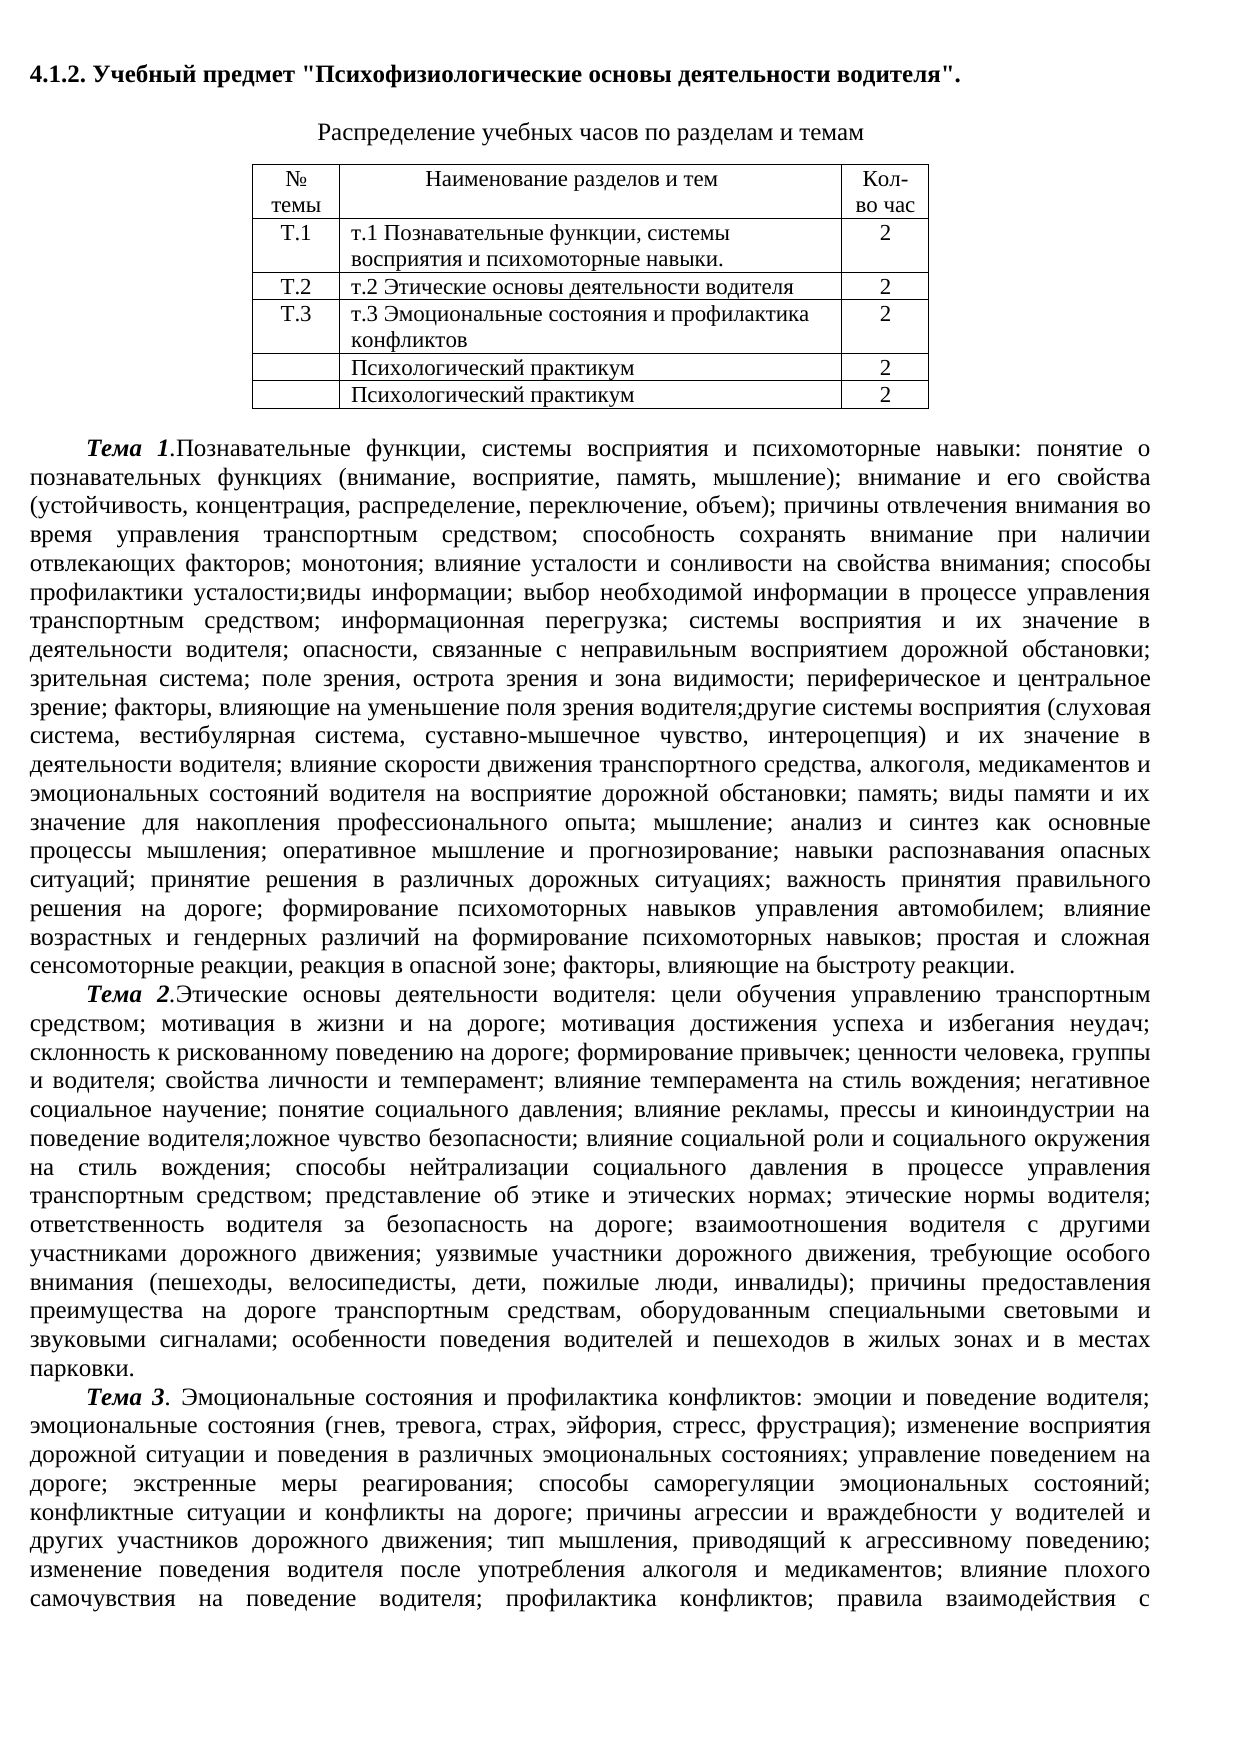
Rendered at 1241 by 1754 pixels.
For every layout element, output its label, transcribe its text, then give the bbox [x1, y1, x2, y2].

table_cell 2 [842, 354, 928, 380]
table_cell [253, 354, 339, 380]
text Тема 2.Этические основы деятельности водителя: цели обучения управлению транспортным средством; мотивация в жизни и на дороге; мотивация достижения успеха и избегания неудач; склонность к рискованному поведению на дороге; формирование привычек; ценности человека, группы и водителя; свойства личности и темперамент; влияние темперамента на стиль вождения; негативное социальное научение; понятие социального давления; влияние рекламы, прессы и киноиндустрии на поведение водителя;ложное чувство безопасности; влияние социальной роли и социального окружения на стиль вождения; способы нейтрализации социального давления в процессе управления транспортным средством; представление об этике и этических нормах; этические нормы водителя; ответственность водителя за безопасность на дороге; взаимоотношения водителя с другими участниками дорожного движения; уязвимые участники дорожного движения, требующие особого внимания (пешеходы, велосипедисты, дети, пожилые люди, инвалиды); причины предоставления преимущества на дороге транспортным средствам, оборудованным специальными световыми и звуковыми сигналами; особенности поведения водителей и пешеходов в жилых зонах и в местах парковки. [29, 979, 1152, 1382]
table_cell т.3 Эмоциональные состояния и профилактика конфликтов [340, 300, 841, 353]
table_cell Психологический практикум [340, 354, 841, 380]
table_header № темы [253, 165, 339, 218]
table_cell Т.3 [253, 300, 339, 353]
table_cell [253, 381, 339, 408]
table_header Наименование разделов и тем [340, 165, 841, 218]
text Распределение учебных часов по разделам и темам [29, 117, 1152, 145]
text 4.1.2. Учебный предмет "Психофизиологические основы деятельности водителя". [29, 59, 1152, 88]
table_header Кол-во час [842, 165, 928, 218]
table_cell Психологический практикум [340, 381, 841, 408]
table_cell Т.2 [253, 273, 339, 299]
table_cell 2 [842, 219, 928, 272]
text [29, 1382, 1152, 1612]
table_cell Т.1 [253, 219, 339, 272]
table_cell 2 [842, 381, 928, 408]
table_cell 2 [842, 300, 928, 353]
table_cell т.2 Этические основы деятельности водителя [340, 273, 841, 299]
table_cell т.1 Познавательные функции, системы восприятия и психомоторные навыки. [340, 219, 841, 272]
table_cell 2 [842, 273, 928, 299]
text Тема 1.Познавательные функции, системы восприятия и психомоторные навыки: понятие о познавательных функциях (внимание, восприятие, память, мышление); внимание и его свойства (устойчивость, концентрация, распределение, переключение, объем); причины отвлечения внимания во время управления транспортным средством; способность сохранять внимание при наличии отвлекающих факторов; монотония; влияние усталости и сонливости на свойства внимания; способы профилактики усталости;виды информации; выбор необходимой информации в процессе управления транспортным средством; информационная перегрузка; системы восприятия и их значение в деятельности водителя; опасности, связанные с неправильным восприятием дорожной обстановки; зрительная система; поле зрения, острота зрения и зона видимости; периферическое и центральное зрение; факторы, влияющие на уменьшение поля зрения водителя;другие системы восприятия (слуховая система, вестибулярная система, суставно-мышечное чувство, интероцепция) и их значение в деятельности водителя; влияние скорости движения транспортного средства, алкоголя, медикаментов и эмоциональных состояний водителя на восприятие дорожной обстановки; память; виды памяти и их значение для накопления профессионального опыта; мышление; анализ и синтез как основные процессы мышления; оперативное мышление и прогнозирование; навыки распознавания опасных ситуаций; принятие решения в различных дорожных ситуациях; важность принятия правильного решения на дороге; формирование психомоторных навыков управления автомобилем; влияние возрастных и гендерных различий на формирование психомоторных навыков; простая и сложная сенсомоторные реакции, реакция в опасной зоне; факторы, влияющие на быстроту реакции. [29, 433, 1152, 979]
